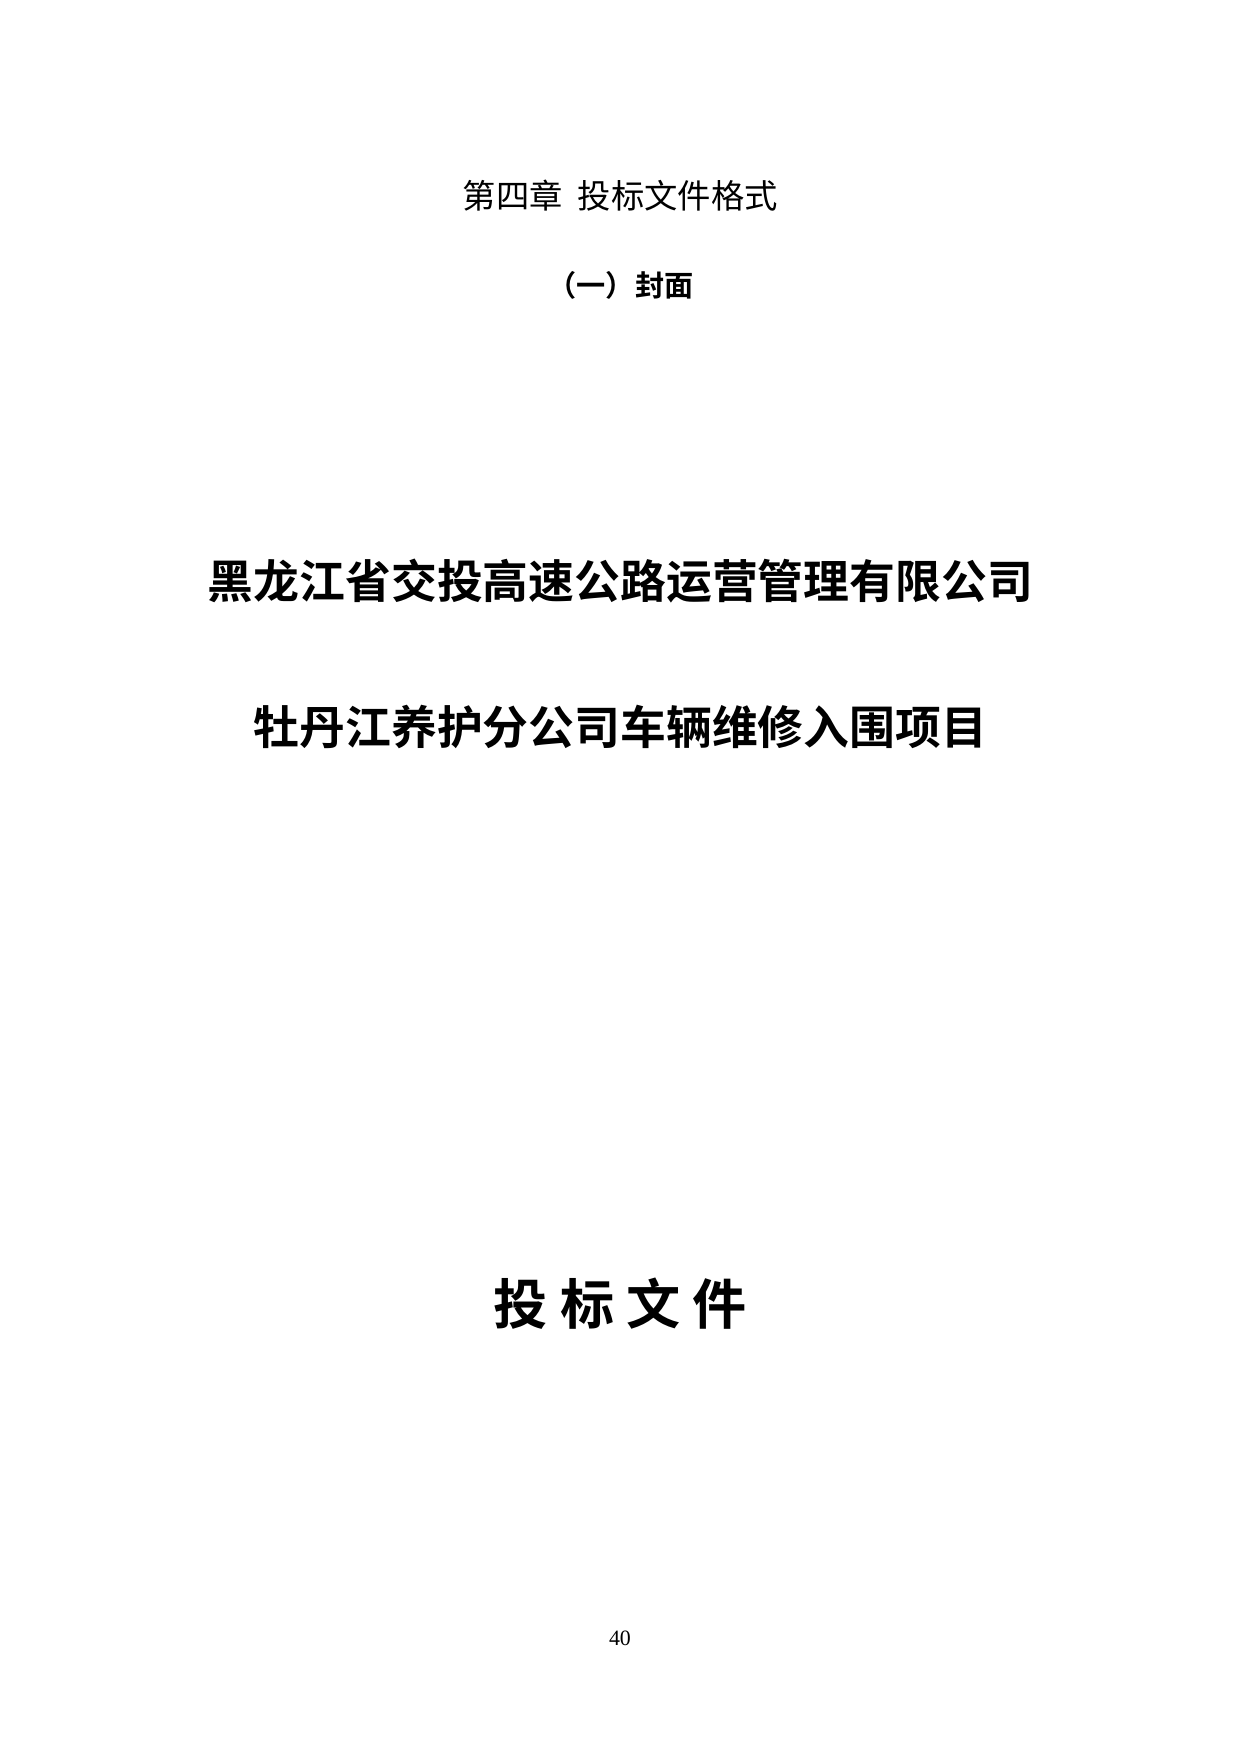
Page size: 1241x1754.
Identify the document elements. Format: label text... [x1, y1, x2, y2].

text 黑龙江省交投高速公路运营管理有限公司牡丹江养护分公司车辆维修入围项目 [187, 529, 1053, 773]
subtitle （一）封面 [187, 251, 1053, 316]
subtitle 第四章 投标文件格式 [187, 162, 1053, 227]
text 投 标 文 件 [187, 1252, 1053, 1350]
